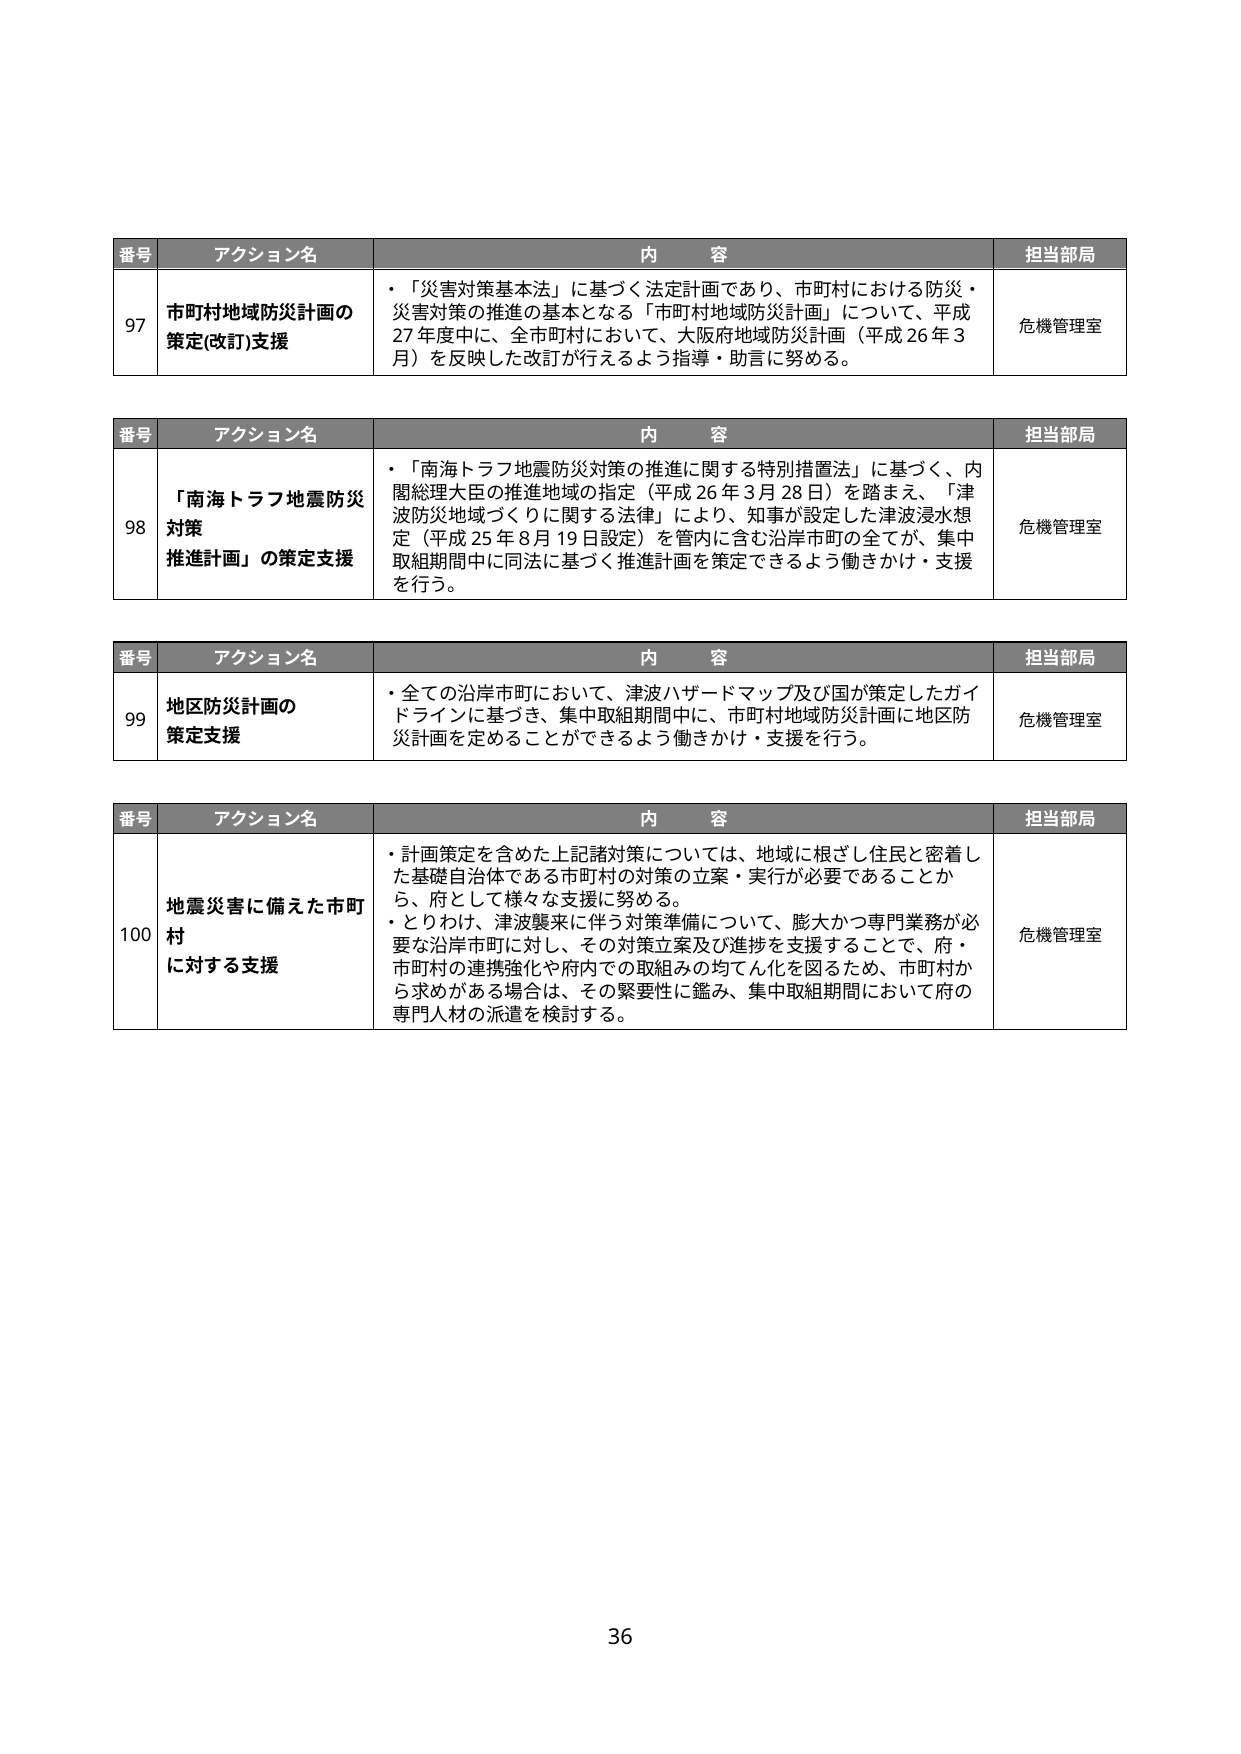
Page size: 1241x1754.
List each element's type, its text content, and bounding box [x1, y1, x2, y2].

table_cell 市町村地域防災計画の 策定(改訂)支援 [158, 270, 373, 375]
table_cell 危機管理室 [994, 834, 1126, 1029]
table_cell 99 [114, 673, 157, 760]
table_header アクション名 [158, 419, 373, 448]
table_cell 地震災害に備えた市町村 に対する支援 [158, 834, 373, 1029]
table_header 担当部局 [994, 804, 1126, 833]
table_cell ・計画策定を含めた上記諸対策については、地域に根ざし住民と密着した基礎自治体である市町村の対策の立案・実行が必要であることから、府として様々な支援に努める。 ・とりわけ、津波襲来に伴う対策準備について、膨大かつ専門業務が必要な沿岸市町に対し、その対策立案及び進捗を支援することで、府・市町村の連携強化や府内での取組みの均てん化を図るため、市町村から求めがある場合は、その緊要性に鑑み、集中取組期間において府の専門人材の派遣を検討する。 [374, 834, 993, 1029]
table_header 内 容 [374, 419, 993, 448]
table_header アクション名 [158, 239, 373, 268]
table_header 番号 [114, 239, 157, 268]
table_cell ・「災害対策基本法」に基づく法定計画であり、市町村における防災・災害対策の推進の基本となる「市町村地域防災計画」について、平成27年度中に、全市町村において、大阪府地域防災計画（平成26年３月）を反映した改訂が行えるよう指導・助言に努める。 [374, 270, 993, 375]
table_header 内 容 [374, 643, 993, 672]
table_cell 「南海トラフ地震防災対策 推進計画」の策定支援 [158, 449, 373, 599]
table_cell 地区防災計画の 策定支援 [158, 673, 373, 760]
table_header 担当部局 [994, 419, 1126, 448]
table_header 内 容 [374, 239, 993, 268]
table_cell 100 [114, 834, 157, 1029]
table_cell 危機管理室 [994, 270, 1126, 375]
table_cell ・全ての沿岸市町において、津波ハザードマップ及び国が策定したガイドラインに基づき、集中取組期間中に、市町村地域防災計画に地区防災計画を定めることができるよう働きかけ・支援を行う。 [374, 673, 993, 760]
table_header アクション名 [158, 643, 373, 672]
table_cell 危機管理室 [994, 449, 1126, 599]
table_cell 97 [114, 270, 157, 375]
table_header 内 容 [374, 804, 993, 833]
table_header 番号 [114, 419, 157, 448]
table_header 担当部局 [994, 239, 1126, 268]
table_cell ・「南海トラフ地震防災対策の推進に関する特別措置法」に基づく、内閣総理大臣の推進地域の指定（平成26年３月28日）を踏まえ、「津波防災地域づくりに関する法律」により、知事が設定した津波浸水想定（平成25年８月19日設定）を管内に含む沿岸市町の全てが、集中取組期間中に同法に基づく推進計画を策定できるよう働きかけ・支援を行う。 [374, 449, 993, 599]
table_cell 危機管理室 [994, 673, 1126, 760]
table_header アクション名 [158, 804, 373, 833]
table_cell 98 [114, 449, 157, 599]
table_header 番号 [114, 804, 157, 833]
table_header 担当部局 [994, 643, 1126, 672]
table_header 番号 [114, 643, 157, 672]
